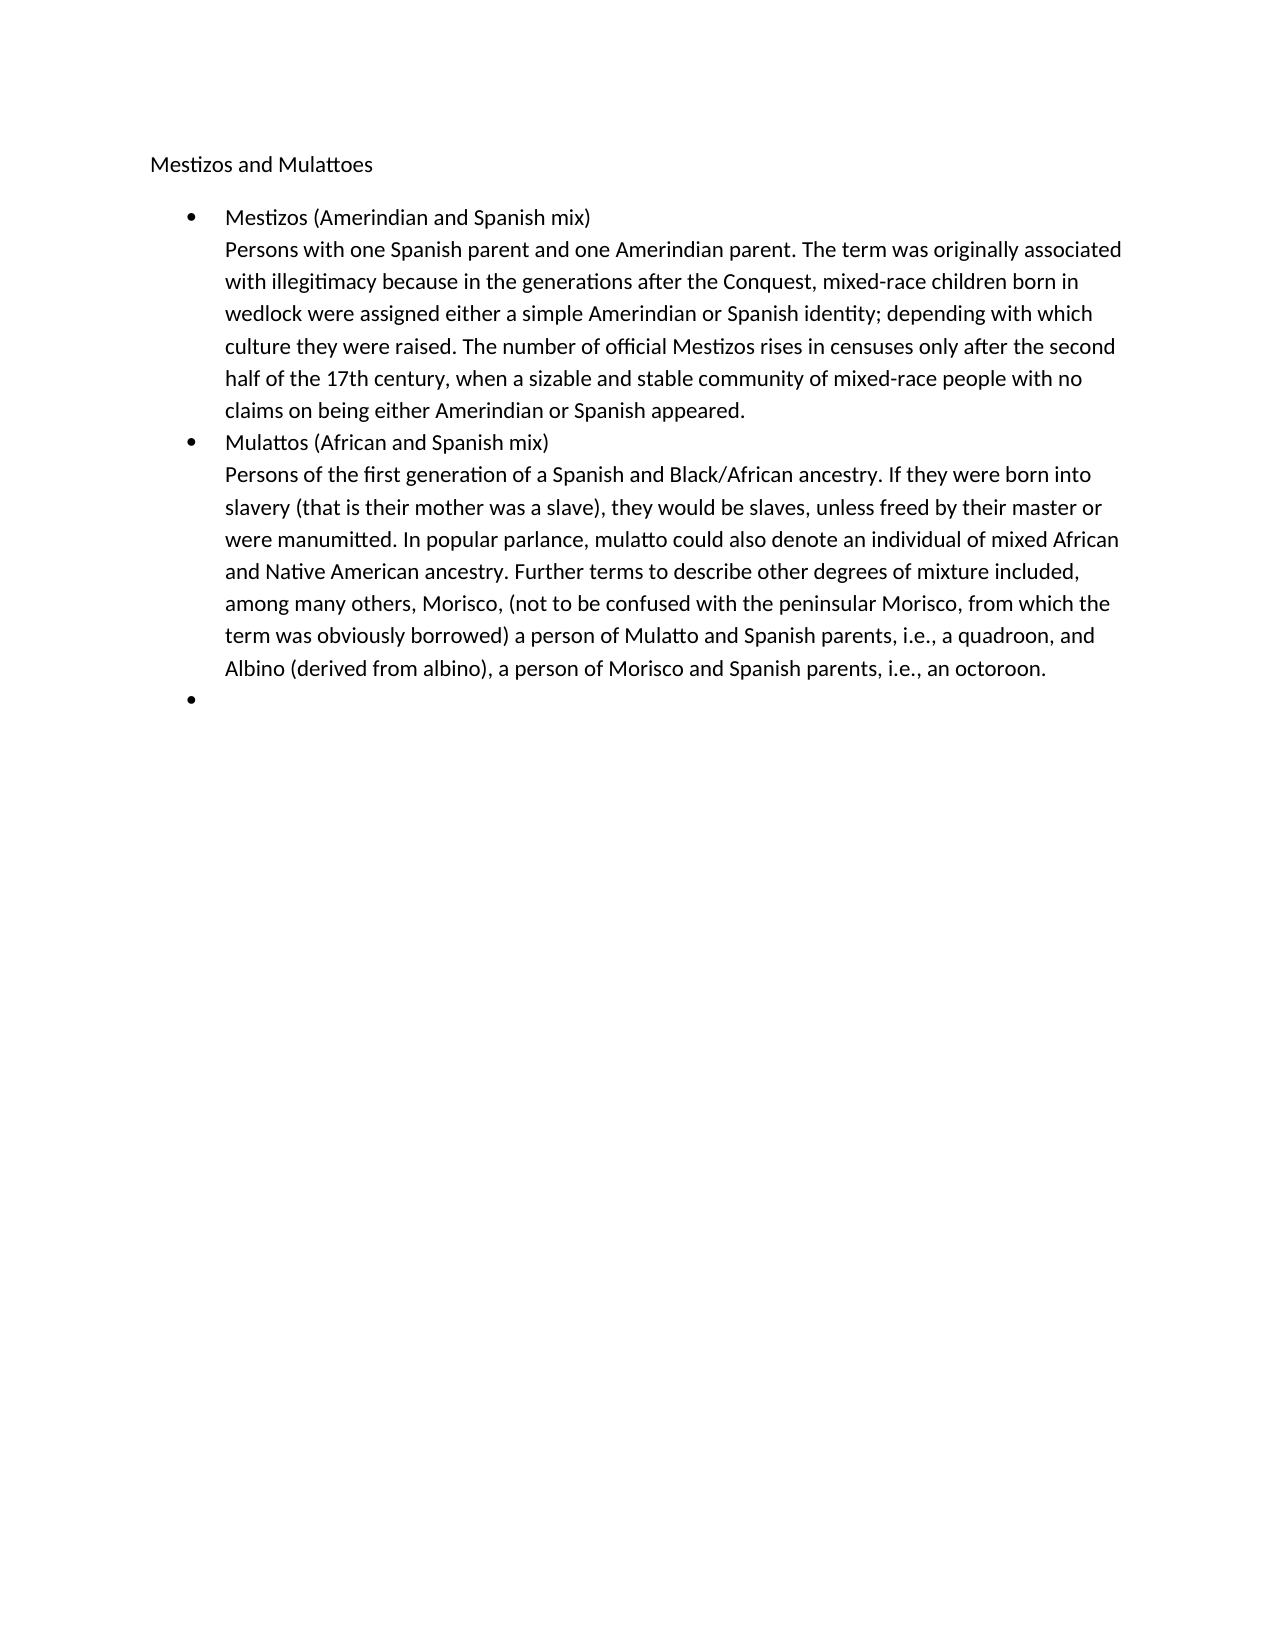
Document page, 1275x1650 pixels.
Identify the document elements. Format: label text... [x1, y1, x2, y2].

list Persons of the first generation of a Spanish and Black/African ancestry. If they were born into slavery (that is their mother was a slave), they would be slaves, unless freed by their master or were manumitted. In popular parlance, mulatto could also denote an individual of mixed African and Native American ancestry. Further terms to describe other degrees of mixture included, among many others, Morisco, (not to be confused with the peninsular Morisco, from which the term was obviously borrowed) a person of Mulatto and Spanish parents, i.e., a quadroon, and Albino (derived from albino), a person of Morisco and Spanish parents, i.e., an octoroon. [225, 461, 1125, 682]
list Mulattos (African and Spanish mix) [187, 428, 1125, 456]
text Mestizos and Mulattoes [150, 150, 1125, 178]
list Persons with one Spanish parent and one Amerindian parent. The term was originally associated with illegitimacy because in the generations after the Conquest, mixed-race children born in wedlock were assigned either a simple Amerindian or Spanish identity; depending with which culture they were raised. The number of official Mestizos rises in censuses only after the second half of the 17th century, when a sizable and stable community of mixed-race people with no claims on being either Amerindian or Spanish appeared. [225, 235, 1125, 424]
list Mestizos (Amerindian and Spanish mix) [187, 203, 1125, 231]
